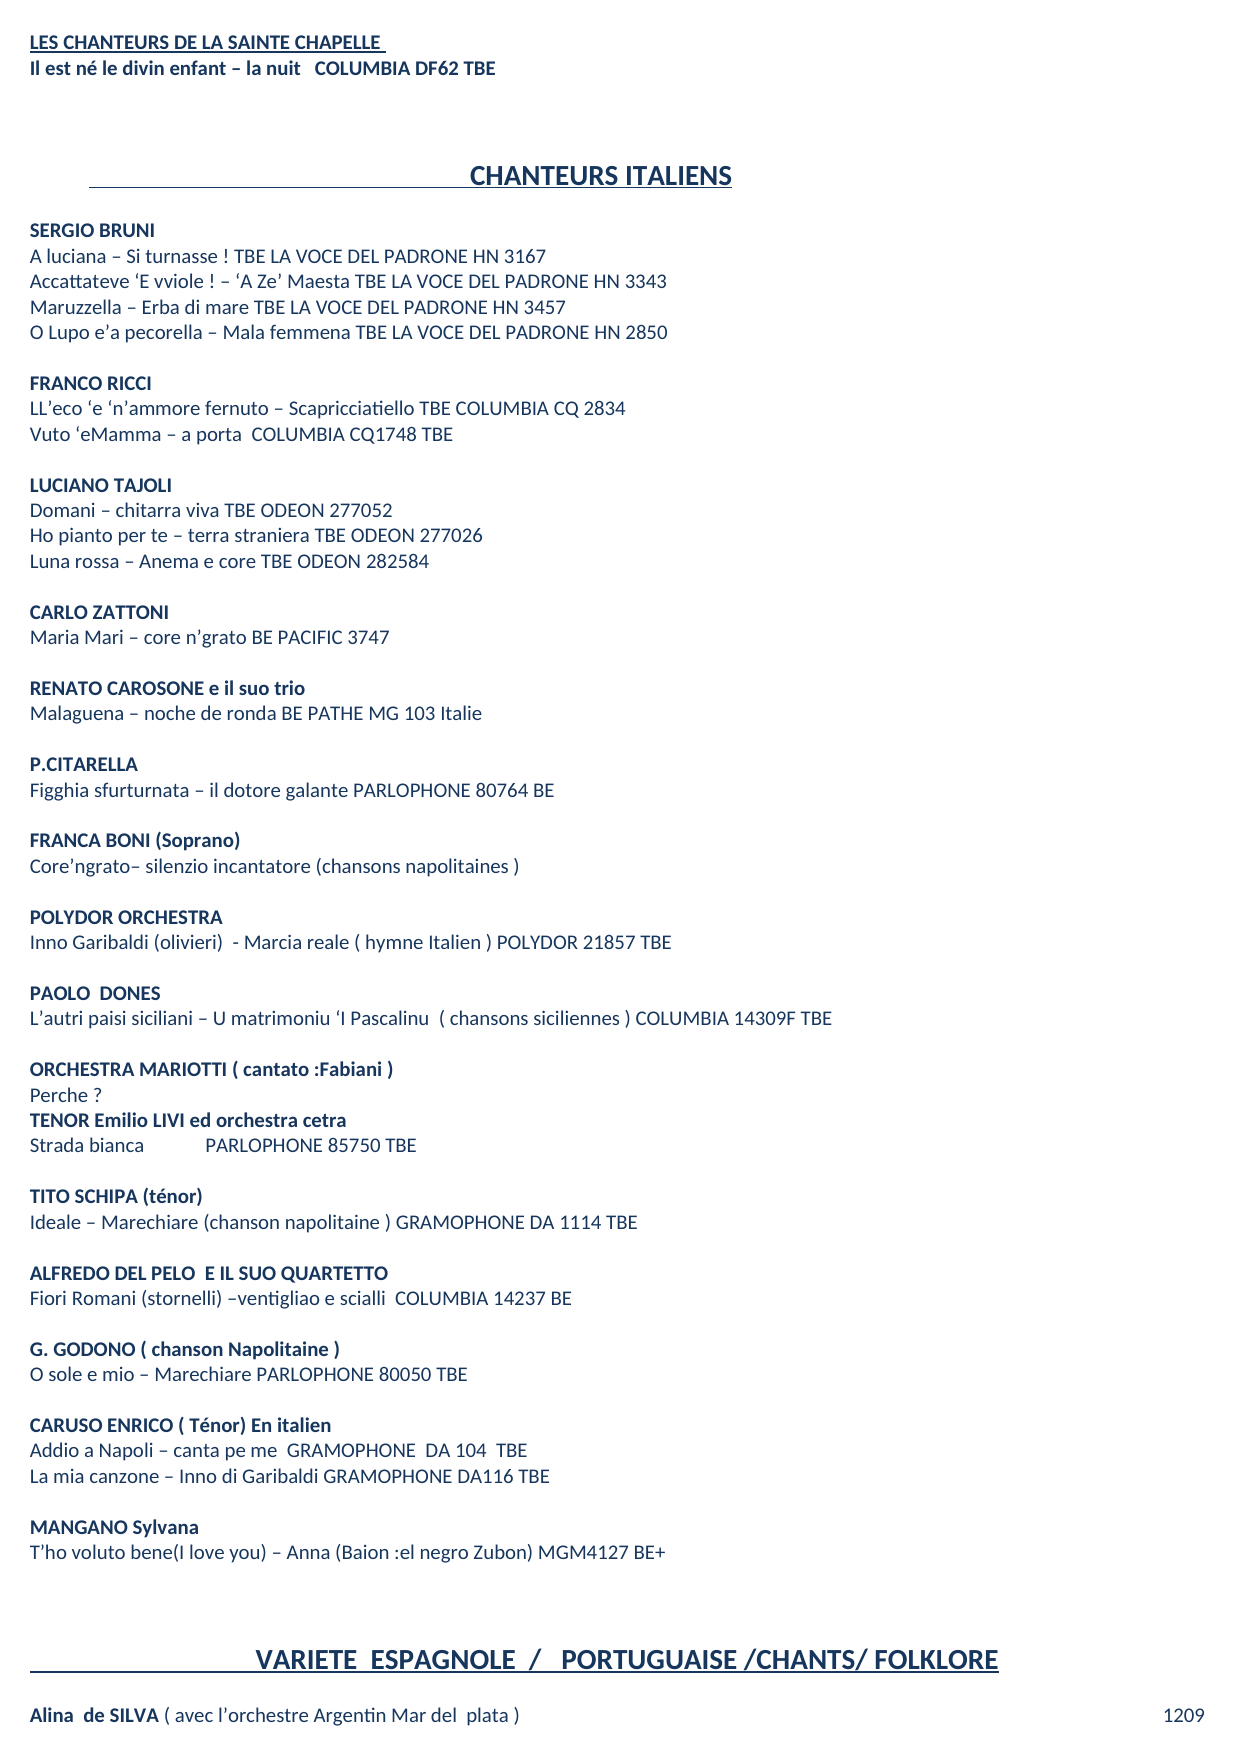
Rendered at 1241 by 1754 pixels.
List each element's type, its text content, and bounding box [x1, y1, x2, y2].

text Accattateve ‘E vviole ! – ‘A Ze’ Maesta TBE LA VOCE DEL PADRONE HN 3343 [29, 268, 1240, 294]
text TENOR Emilio LIVI ed orchestra cetra [29, 1107, 1240, 1133]
text A luciana – Si turnasse ! TBE LA VOCE DEL PADRONE HN 3167 [29, 243, 1240, 268]
text Fiori Romani (stornelli) –ventigliao e scialli COLUMBIA 14237 BE [29, 1285, 1240, 1311]
text La mia canzone – Inno di Garibaldi GRAMOPHONE DA116 TBE [29, 1463, 1240, 1488]
text LUCIANO TAJOLI [29, 472, 1240, 497]
text Addio a Napoli – canta pe me GRAMOPHONE DA 104 TBE [29, 1438, 1240, 1463]
text O Lupo e’a pecorella – Mala femmena TBE LA VOCE DEL PADRONE HN 2850 [29, 319, 1240, 345]
text RENATO CAROSONE e il suo trio [29, 675, 1240, 701]
text MANGANO Sylvana [29, 1514, 1240, 1539]
text PAOLO DONES [29, 980, 1240, 1006]
text VARIETE ESPAGNOLE / PORTUGUAISE /CHANTS/ FOLKLORE [29, 1641, 1240, 1677]
text Malaguena – noche de ronda BE PATHE MG 103 Italie [29, 701, 1240, 726]
text POLYDOR ORCHESTRA [29, 904, 1240, 929]
text FRANCO RICCI [29, 370, 1240, 396]
text O sole e mio – Marechiare PARLOPHONE 80050 TBE [29, 1361, 1240, 1387]
text Perche ? [29, 1082, 1240, 1107]
text G. GODONO ( chanson Napolitaine ) [29, 1336, 1240, 1361]
text SERGIO BRUNI [29, 218, 1240, 243]
text FRANCA BONI (Soprano) [29, 828, 1240, 853]
text Il est né le divin enfant – la nuit COLUMBIA DF62 TBE [29, 55, 1240, 80]
text Strada bianca PARLOPHONE 85750 TBE [29, 1133, 1240, 1158]
text Domani – chitarra viva TBE ODEON 277052 [29, 497, 1240, 523]
text ORCHESTRA MARIOTTI ( cantato :Fabiani ) [29, 1056, 1240, 1082]
text Luna rossa – Anema e core TBE ODEON 282584 [29, 548, 1240, 573]
text T’ho voluto bene(I love you) – Anna (Baion :el negro Zubon) MGM4127 BE+ [29, 1539, 1240, 1565]
text Inno Garibaldi (olivieri) - Marcia reale ( hymne Italien ) POLYDOR 21857 TBE [29, 929, 1240, 955]
text Maria Mari – core n’grato BE PACIFIC 3747 [29, 624, 1240, 650]
text Core’ngrato– silenzio incantatore (chansons napolitaines ) [29, 853, 1240, 878]
text CARLO ZATTONI [29, 599, 1240, 624]
text Maruzzella – Erba di mare TBE LA VOCE DEL PADRONE HN 3457 [29, 294, 1240, 319]
text ALFREDO DEL PELO E IL SUO QUARTETTO [29, 1260, 1240, 1285]
text L’autri paisi siciliani – U matrimoniu ‘I Pascalinu ( chansons siciliennes ) COLUMBIA 14309F TBE [29, 1006, 1240, 1031]
text TITO SCHIPA (ténor) [29, 1183, 1240, 1209]
text P.CITARELLA [29, 751, 1240, 777]
text LL’eco ‘e ‘n’ammore fernuto – Scapricciatiello TBE COLUMBIA CQ 2834 [29, 396, 1240, 421]
text Vuto ‘eMamma – a porta COLUMBIA CQ1748 TBE [29, 421, 1240, 446]
text CHANTEURS ITALIENS [89, 157, 1240, 192]
text Ideale – Marechiare (chanson napolitaine ) GRAMOPHONE DA 1114 TBE [29, 1209, 1240, 1234]
text Figghia sfurturnata – il dotore galante PARLOPHONE 80764 BE [29, 777, 1240, 802]
text CARUSO ENRICO ( Ténor) En italien [29, 1412, 1240, 1438]
text LES CHANTEURS DE LA SAINTE CHAPELLE [29, 29, 1240, 55]
text Ho pianto per te – terra straniera TBE ODEON 277026 [29, 523, 1240, 548]
text Alina de SILVA ( avec l’orchestre Argentin Mar del plata ) 1209 [29, 1702, 1240, 1727]
